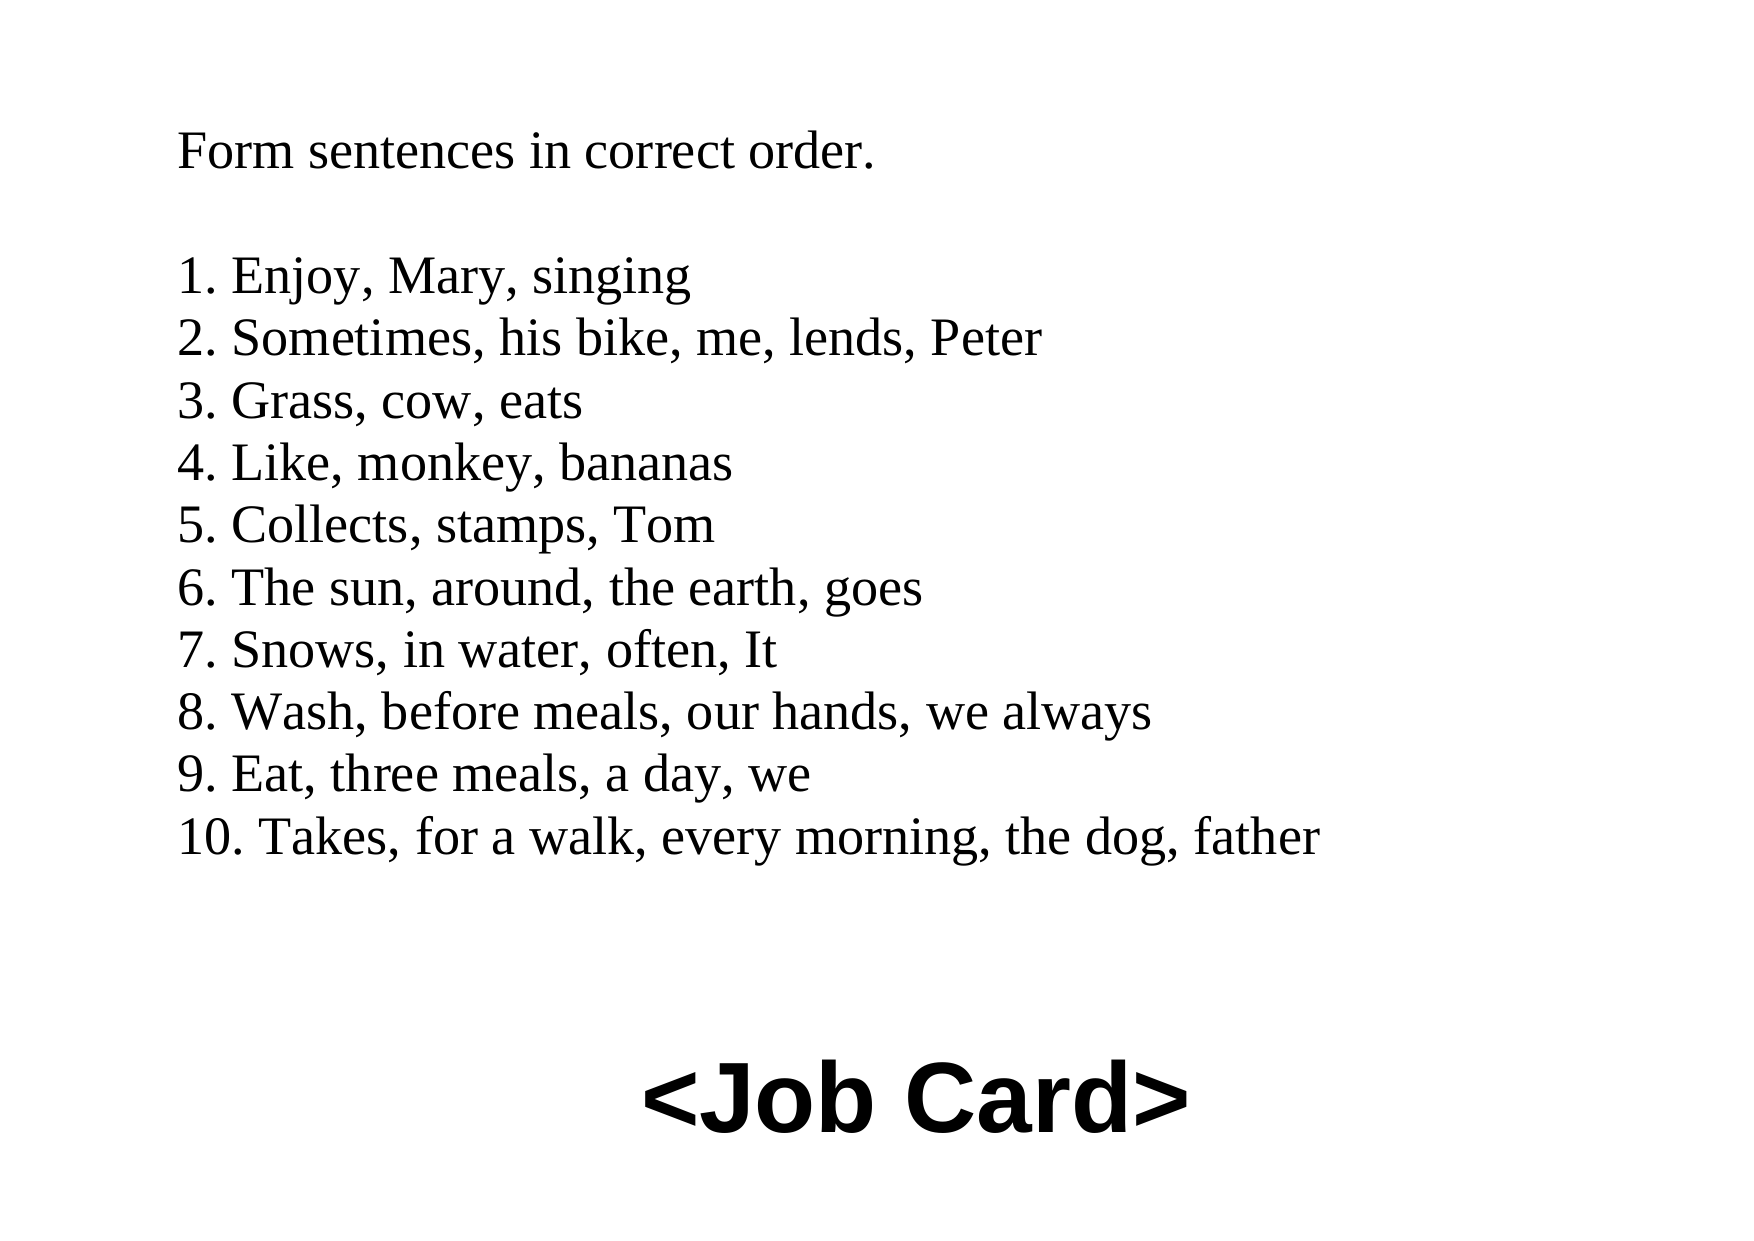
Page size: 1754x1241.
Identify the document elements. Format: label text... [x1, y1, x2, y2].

text <Job Card> [177, 1038, 1655, 1153]
text 7. Snows, in water, often, It [177, 617, 1655, 679]
text 8. Wash, before meals, our hands, we always [177, 679, 1655, 741]
text 3. Grass, cow, eats [177, 368, 1655, 430]
text 1. Enjoy, Mary, singing [177, 243, 1655, 305]
text 2. Sometimes, his bike, me, lends, Peter [177, 305, 1655, 368]
text 9. Eat, three meals, a day, we [177, 741, 1655, 804]
text 6. The sun, around, the earth, goes [177, 554, 1655, 617]
text Form sentences in correct order. [177, 118, 1655, 181]
text 5. Collects, stamps, Tom [177, 492, 1655, 554]
text 4. Like, monkey, bananas [177, 430, 1655, 492]
text 10. Takes, for a walk, every morning, the dog, father [177, 804, 1655, 866]
